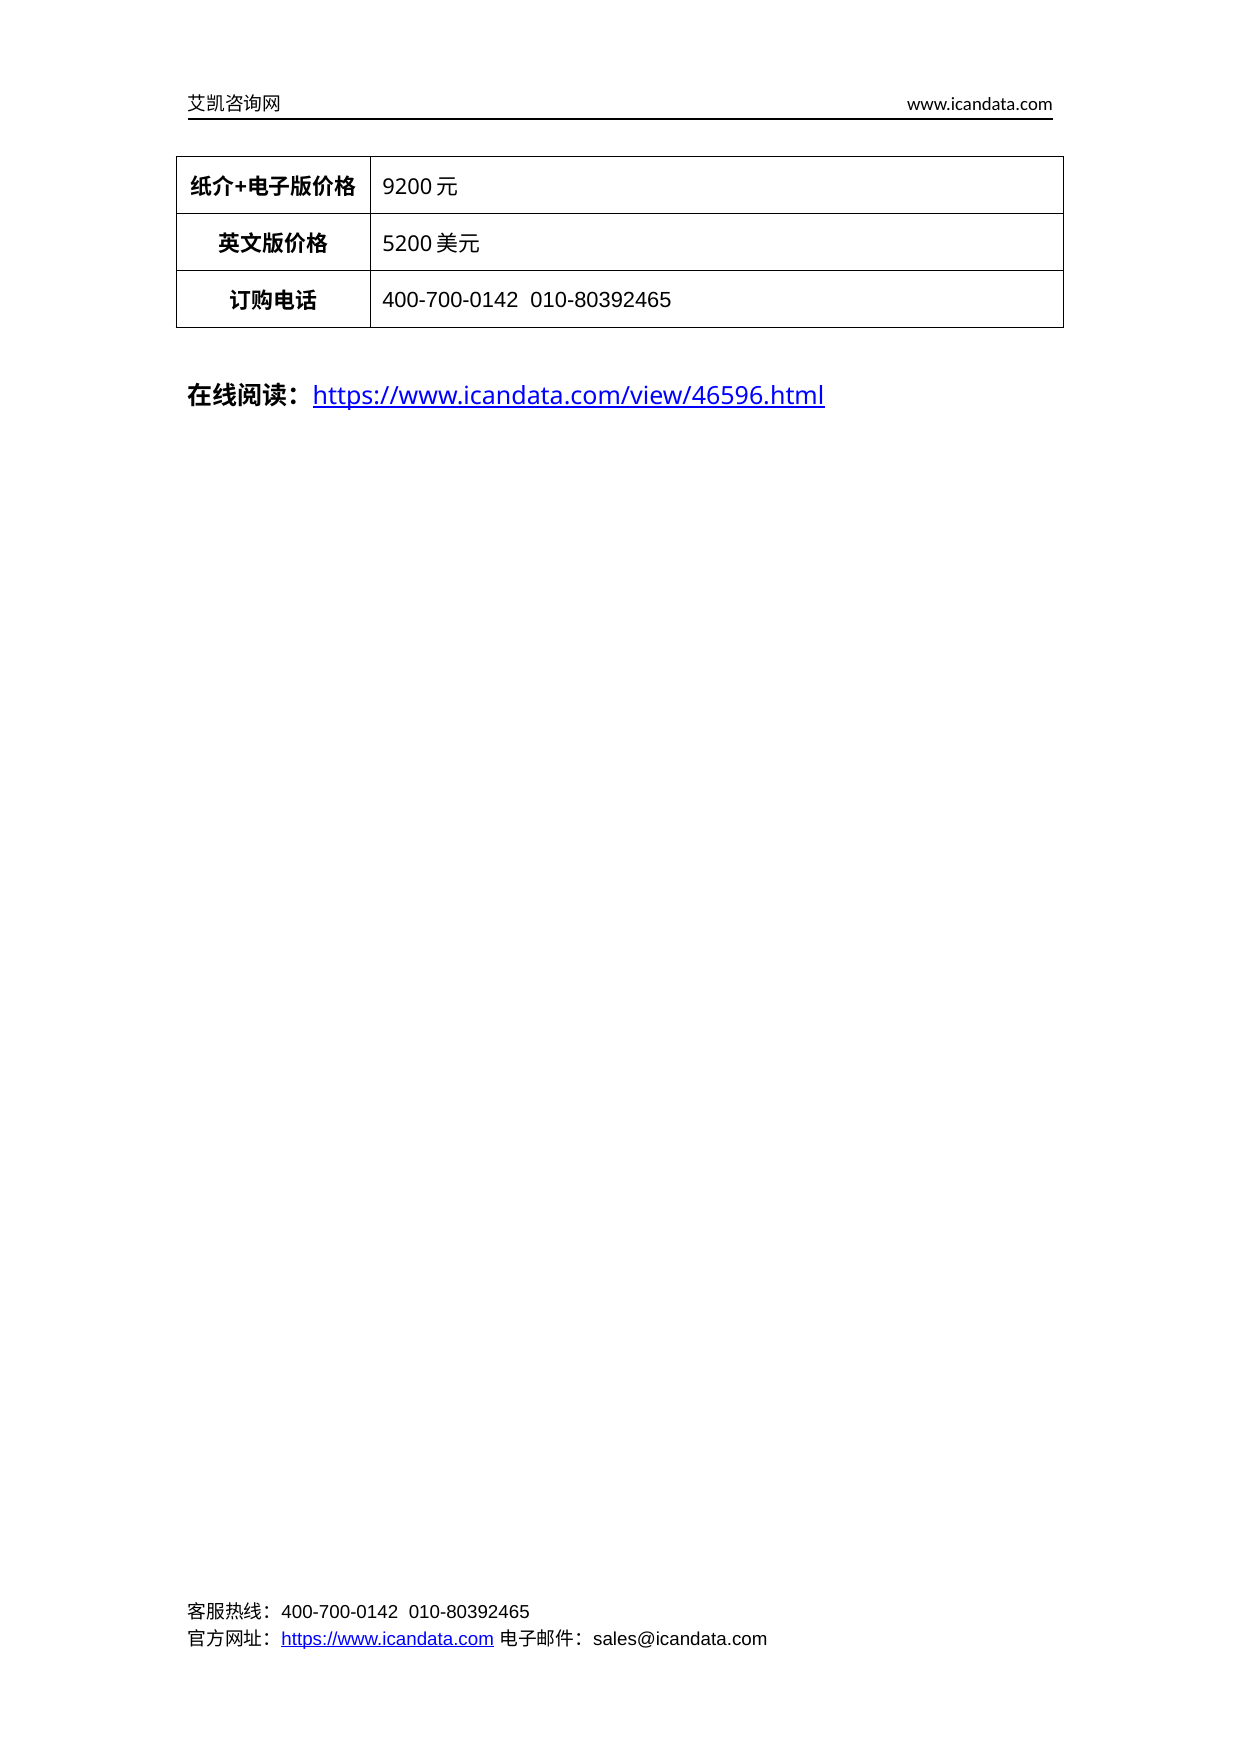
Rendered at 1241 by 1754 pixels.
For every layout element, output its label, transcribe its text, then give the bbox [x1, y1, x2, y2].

table_cell 订购电话 [177, 271, 370, 327]
table_cell 纸介+电子版价格 [177, 157, 370, 213]
text 在线阅读：https://www.icandata.com/view/46596.html [187, 361, 1053, 426]
table_cell 9200元 [371, 157, 1063, 213]
table_cell 5200美元 [371, 214, 1063, 270]
table_cell 400-700-0142 010-80392465 [371, 271, 1063, 327]
table_cell 英文版价格 [177, 214, 370, 270]
